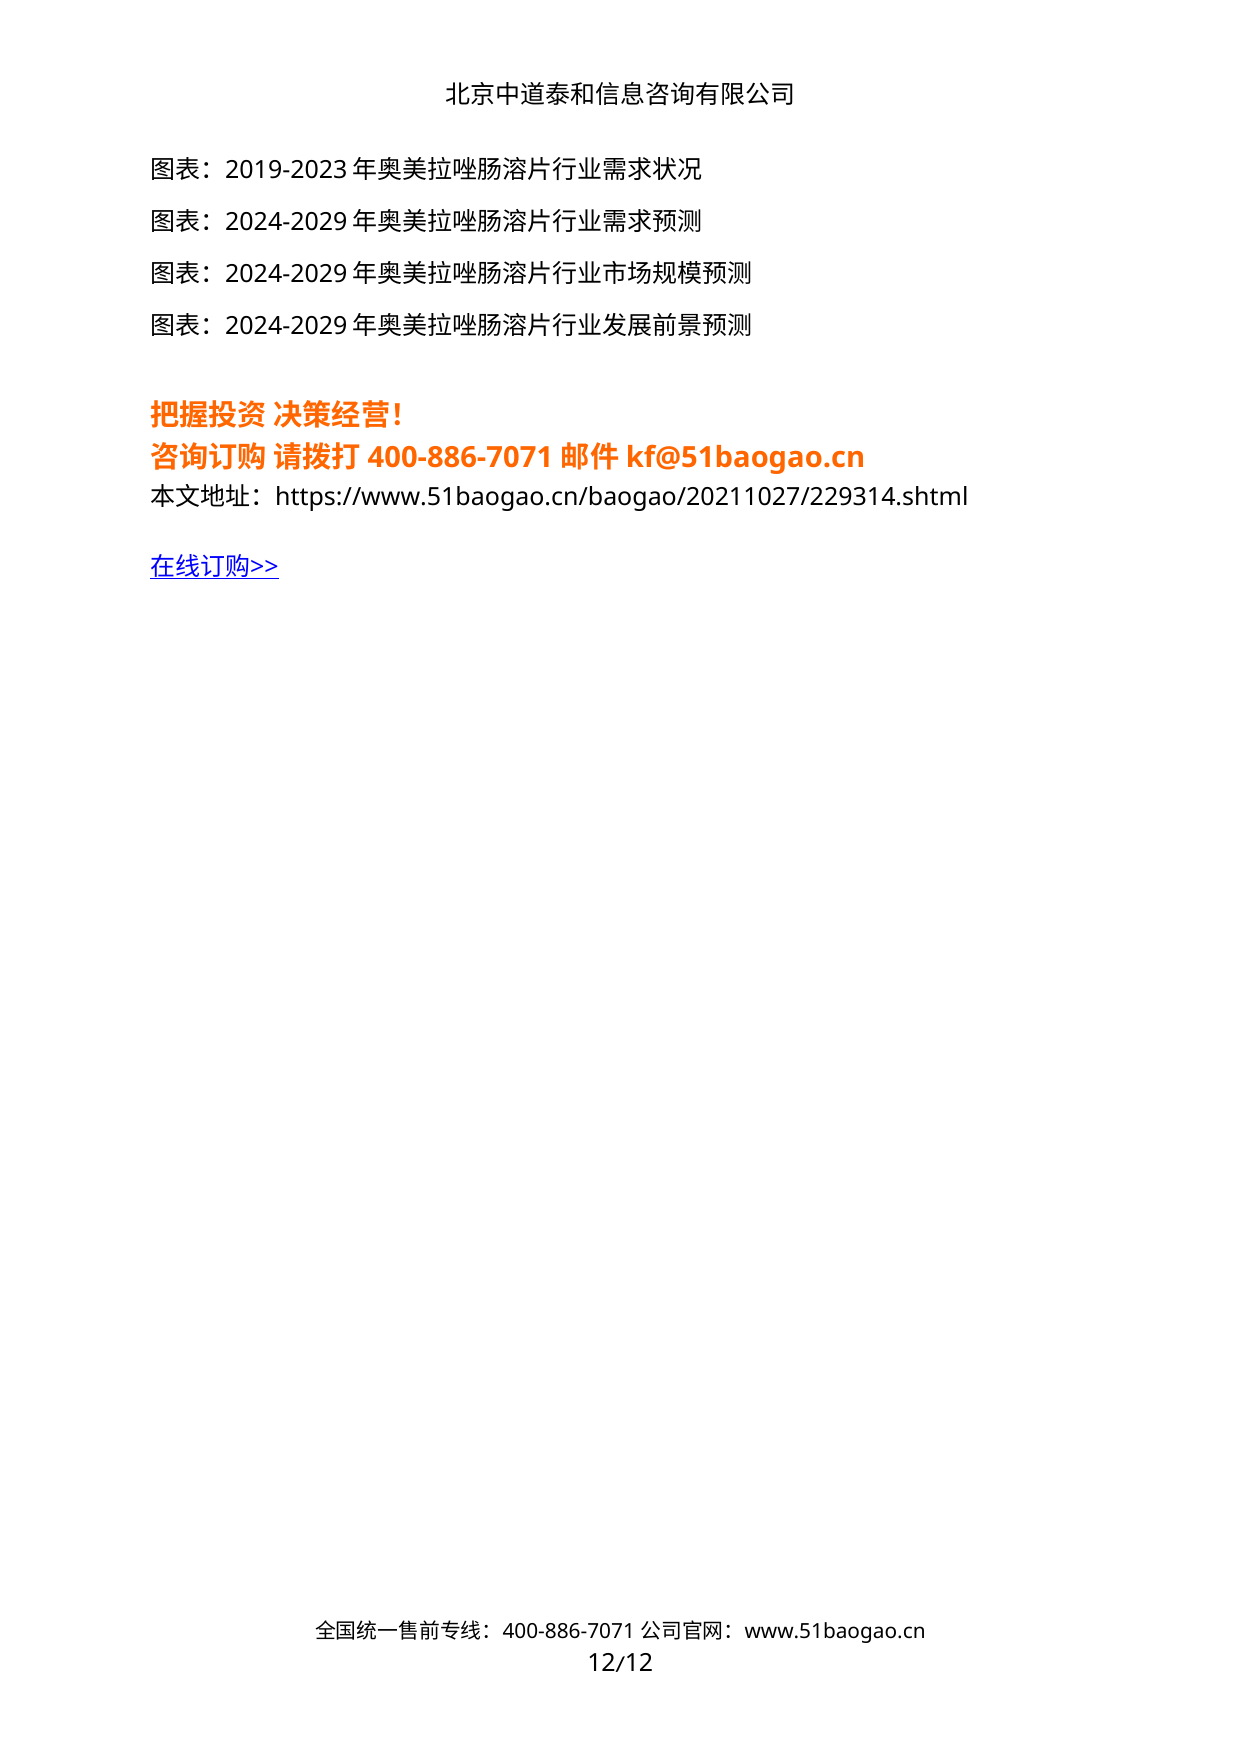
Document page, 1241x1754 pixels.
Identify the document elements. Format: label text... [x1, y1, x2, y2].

text 图表：2024-2029年奥美拉唑肠溶片行业需求预测 [150, 202, 1090, 238]
text 图表：2019-2023年奥美拉唑肠溶片行业需求状况 [150, 150, 1090, 186]
text 在线订购>> [150, 512, 1090, 583]
text 图表：2024-2029年奥美拉唑肠溶片行业发展前景预测 [150, 306, 1090, 342]
text 把握投资 决策经营！咨询订购 请拨打 400-886-7071 邮件 kf@51baogao.cn本文地址：https://www.51baogao.cn/baogao/20211027/229314.shtml [150, 357, 1090, 512]
text 图表：2024-2029年奥美拉唑肠溶片行业市场规模预测 [150, 254, 1090, 290]
